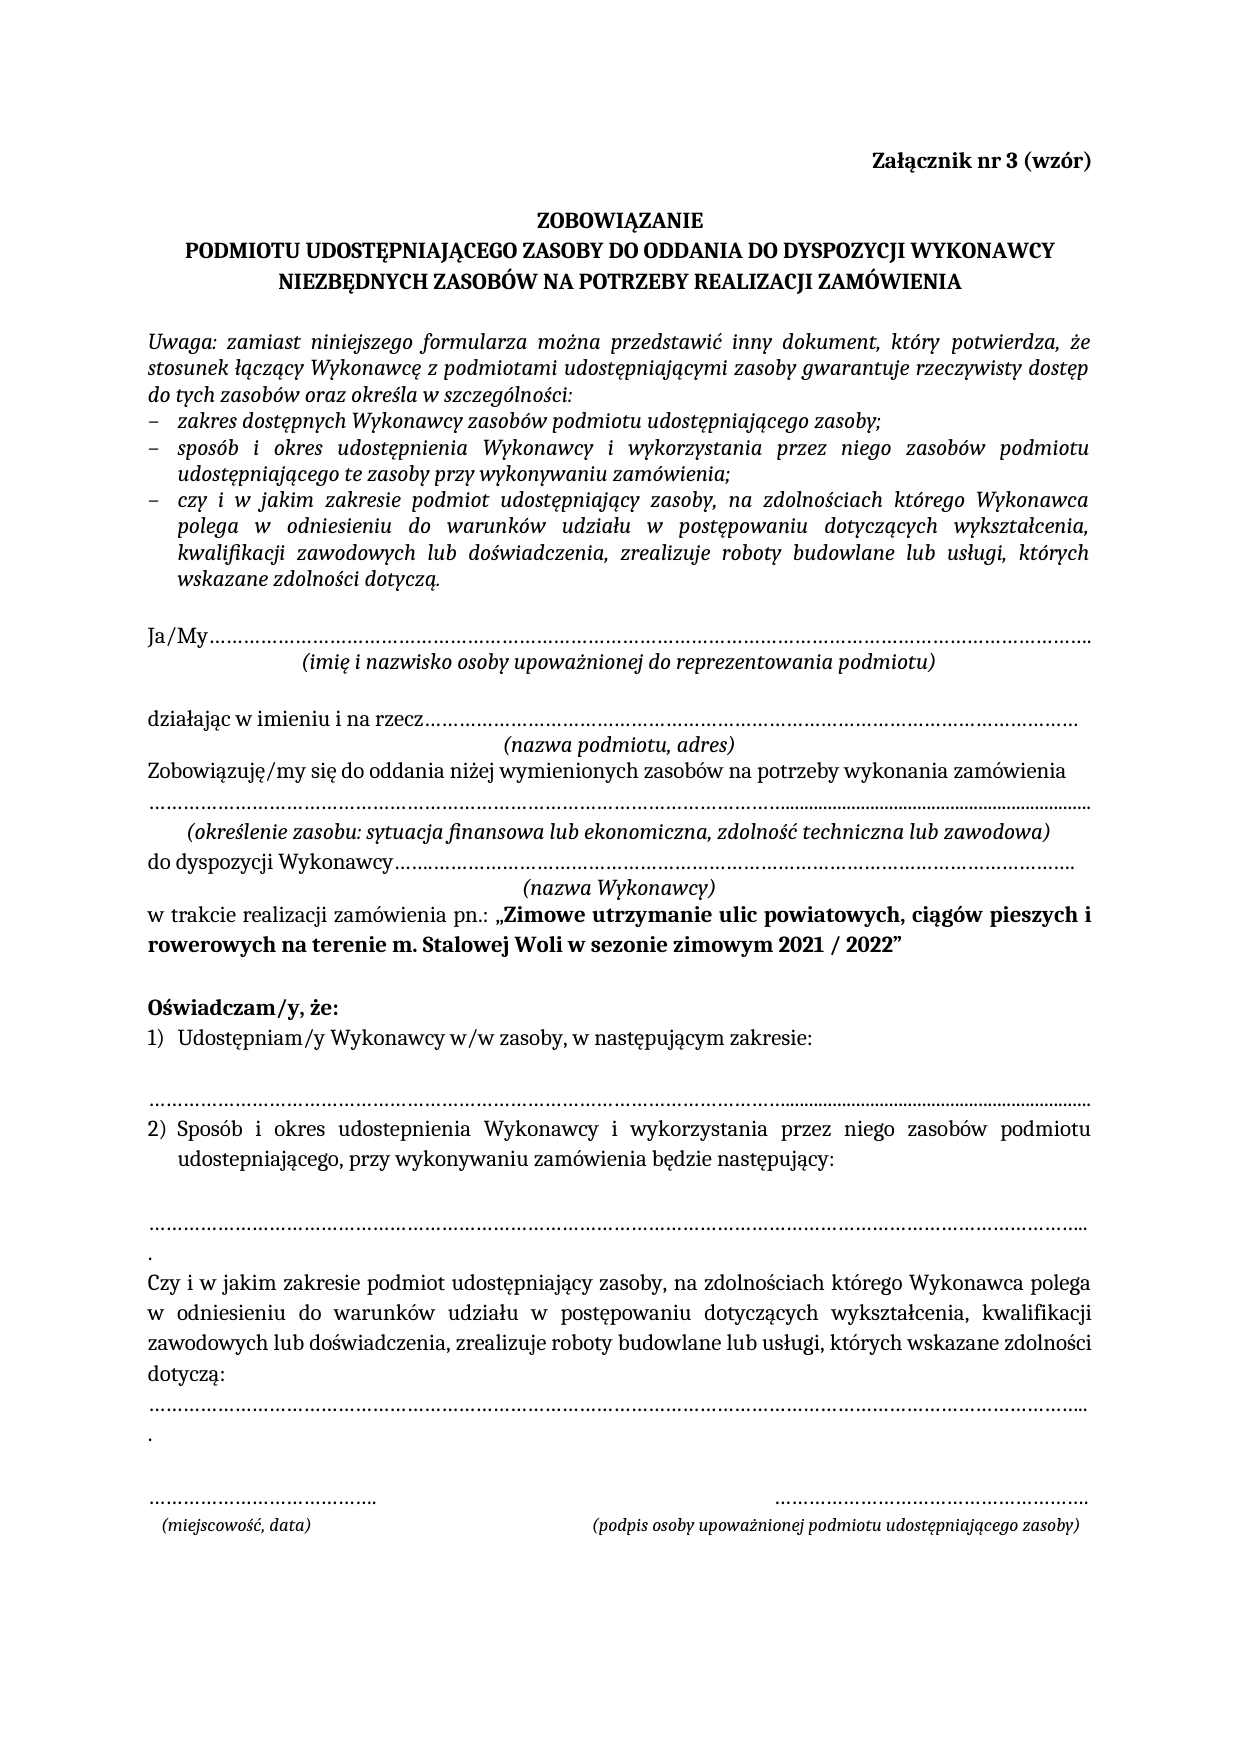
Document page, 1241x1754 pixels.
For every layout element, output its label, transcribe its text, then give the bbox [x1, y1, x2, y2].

text (miejscowość, data) (podpis osoby upoważnionej podmiotu udostępniającego zasoby) [148, 1514, 1093, 1536]
text ………………………………………………………………………………………………………………………………………………... [148, 1391, 1093, 1447]
text (nazwa Wykonawcy) [148, 875, 1093, 902]
text (nazwa podmiotu, adres) [148, 732, 1093, 758]
text Załącznik nr 3 (wzór) [148, 148, 1093, 174]
text Zobowiązuję/my się do oddania niżej wymienionych zasobów na potrzeby wykonania zamówienia [148, 758, 1093, 784]
text do dyspozycji Wykonawcy…….…………………………………………………………………………………………………. [148, 849, 1093, 875]
text Oświadczam/y, że: [148, 995, 1093, 1021]
text – czy i w jakim zakresie podmiot udostępniający zasoby, na zdolnościach którego Wykonawca polega w odniesieniu do warunków udziału w postępowaniu dotyczących wykształcenia, kwalifikacji zawodowych lub doświadczenia, zrealizuje roboty budowlane lub usługi, których wskazane zdolności dotyczą. [148, 487, 1093, 592]
text Czy i w jakim zakresie podmiot udostępniający zasoby, na zdolnościach którego Wykonawca polega w odniesieniu do warunków udziału w postępowaniu dotyczących wykształcenia, kwalifikacji zawodowych lub doświadczenia, zrealizuje roboty budowlane lub usługi, których wskazane zdolności dotyczą: [148, 1270, 1093, 1387]
text Ja/My………………………………………………………………………………………………………………………………………. [148, 623, 1093, 649]
text PODMIOTU UDOSTĘPNIAJĄCEGO ZASOBY DO ODDANIA DO DYSPOZYCJI WYKONAWCY NIEZBĘDNYCH ZASOBÓW NA POTRZEBY REALIZACJI ZAMÓWIENIA [148, 238, 1093, 295]
text – sposób i okres udostępnienia Wykonawcy i wykorzystania przez niego zasobów podmiotu udostępniającego te zasoby przy wykonywaniu zamówienia; [148, 434, 1093, 487]
list Udostępniam/y Wykonawcy w/w zasoby, w następującym zakresie: [148, 1025, 1093, 1052]
text ZOBOWIĄZANIE [148, 208, 1093, 234]
text (określenie zasobu: sytuacja finansowa lub ekonomiczna, zdolność techniczna lub zawodowa) [148, 819, 1093, 845]
text działając w imieniu i na rzecz…………………………………………………………………………………………………… [148, 706, 1093, 732]
text ………………………………………………………………………………………………………………………………………………... [148, 1209, 1093, 1266]
text …………………………………. ………………………………………………. [148, 1484, 1093, 1510]
text w trakcie realizacji zamówienia pn.: „Zimowe utrzymanie ulic powiatowych, ciągów pieszych i rowerowych na terenie m. Stalowej Woli w sezonie zimowym 2021 / 2022” [148, 902, 1093, 958]
text …………………………………………………………………………………………………................................................................. [148, 788, 1093, 815]
text – zakres dostępnych Wykonawcy zasobów podmiotu udostępniającego zasoby; [148, 408, 1093, 434]
text Uwaga: zamiast niniejszego formularza można przedstawić inny dokument, który potwierdza, że stosunek łączący Wykonawcę z podmiotami udostępniającymi zasoby gwarantuje rzeczywisty dostęp do tych zasobów oraz określa w szczególności: [148, 329, 1093, 408]
list Sposób i okres udostepnienia Wykonawcy i wykorzystania przez niego zasobów podmiotu udostepniającego, przy wykonywaniu zamówienia będzie następujący: [148, 1116, 1093, 1172]
text …………………………………………………………………………………………………................................................................. [148, 1086, 1093, 1112]
text (imię i nazwisko osoby upoważnionej do reprezentowania podmiotu) [148, 649, 1093, 675]
